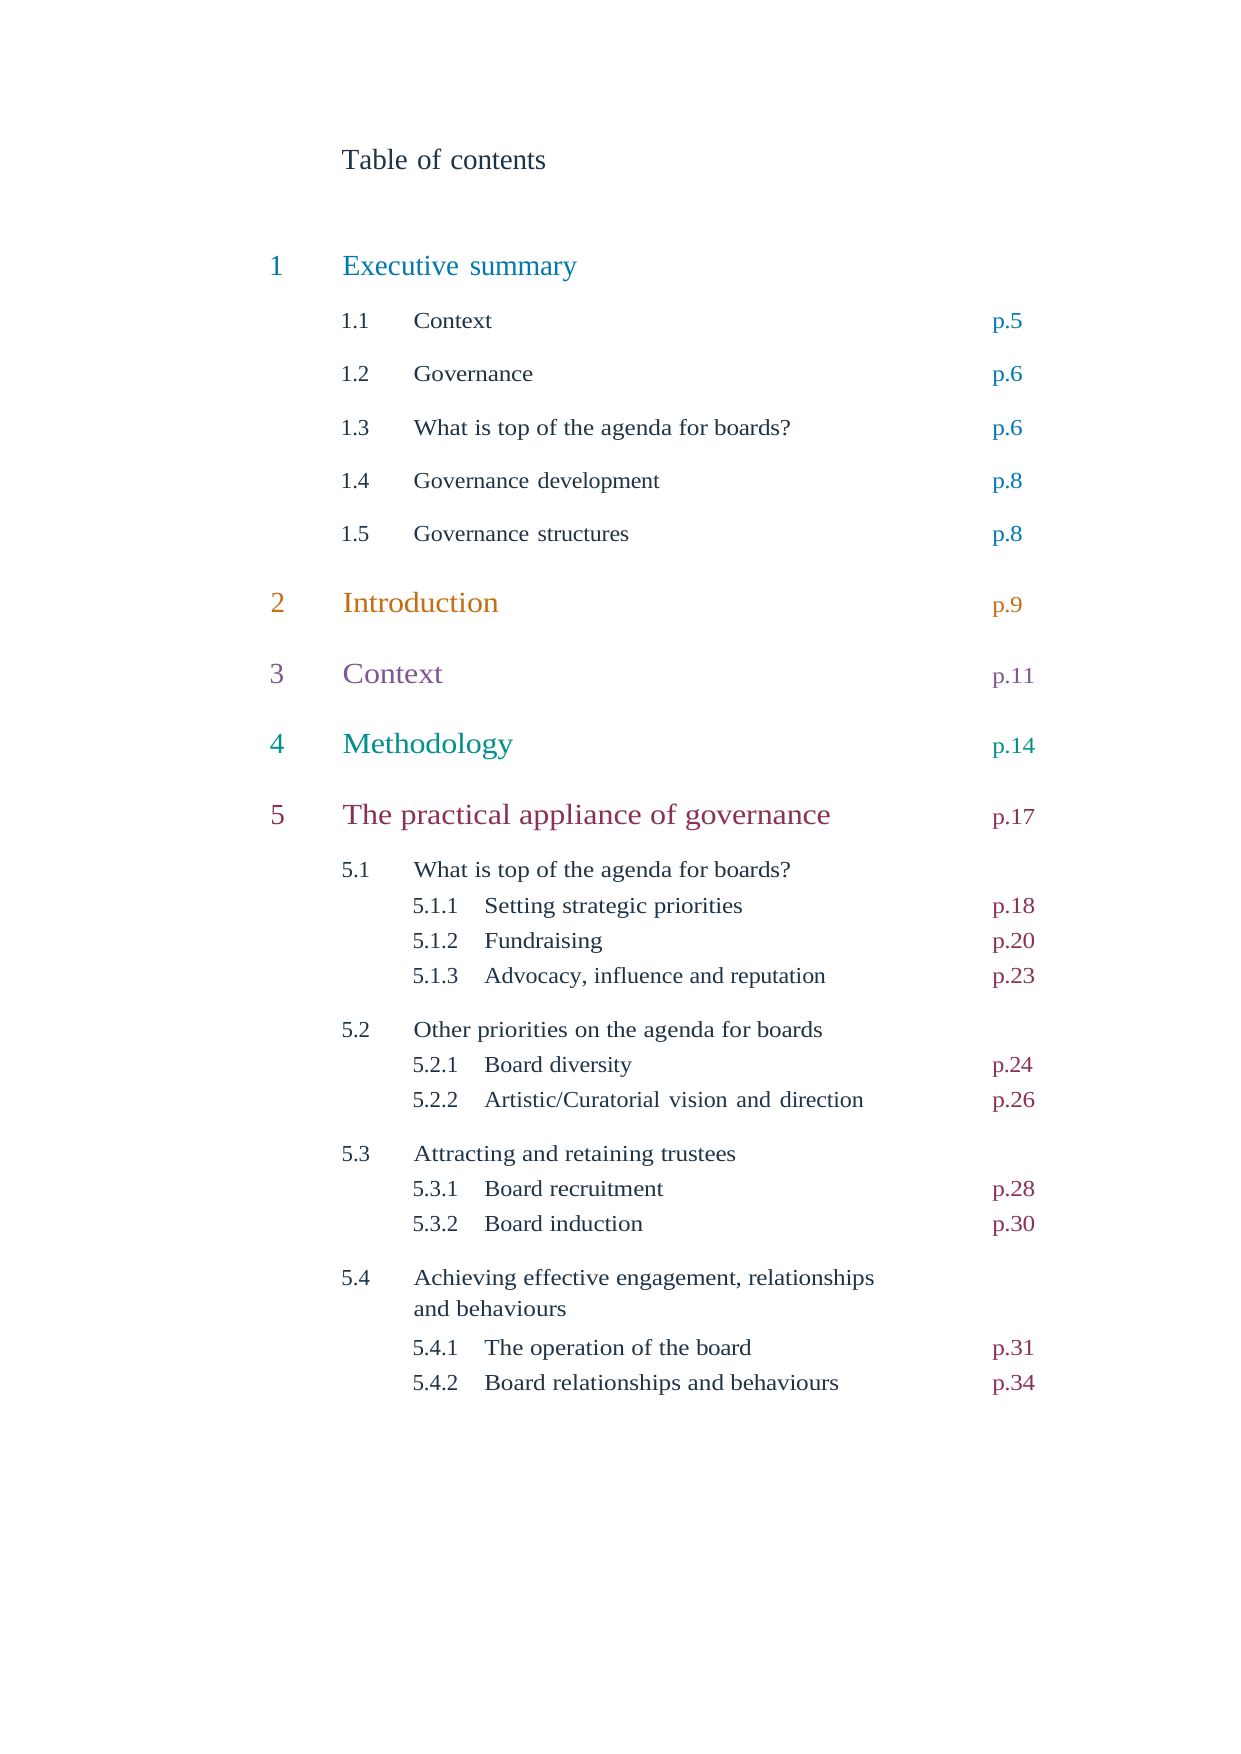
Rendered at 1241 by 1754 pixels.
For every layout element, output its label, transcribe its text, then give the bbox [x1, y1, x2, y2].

list Governance structures p.8 [341, 520, 1182, 546]
list Setting strategic priorities p.18 [412, 892, 1182, 918]
list Advocacy, influence and reputation p.23 [412, 963, 1182, 989]
list Artistic/Curatorial vision and direction p.26 [412, 1087, 1182, 1113]
list Board diversity p.24 [412, 1051, 1182, 1077]
list What is top of the agenda for boards? [341, 856, 1182, 883]
list Board recruitment p.28 [412, 1175, 1182, 1201]
list The operation of the board p.31 [412, 1334, 1182, 1360]
list Governance development p.8 [341, 467, 1182, 493]
list Context p.11 [269, 656, 1182, 689]
subtitle Introduction p.9 [270, 585, 1182, 618]
subtitle Table of contents [341, 142, 1182, 176]
list Context p.5 [341, 307, 1182, 334]
list Board induction p.30 [412, 1211, 1182, 1237]
list Methodology p.14 [269, 727, 1182, 760]
list Fundraising p.20 [412, 927, 1182, 953]
list Board relationships and behaviours p.34 [412, 1369, 1182, 1396]
subtitle The practical appliance of governance p.17 [270, 797, 1182, 831]
list Achieving effective engagement, relationships and behaviours [341, 1264, 876, 1321]
list Executive summary [269, 248, 1182, 282]
list Attracting and retaining trustees [341, 1140, 1182, 1166]
list Governance p.6 [341, 361, 1182, 387]
list What is top of the agenda for boards? p.6 [341, 414, 1182, 440]
list Other priorities on the agenda for boards [341, 1016, 1182, 1042]
